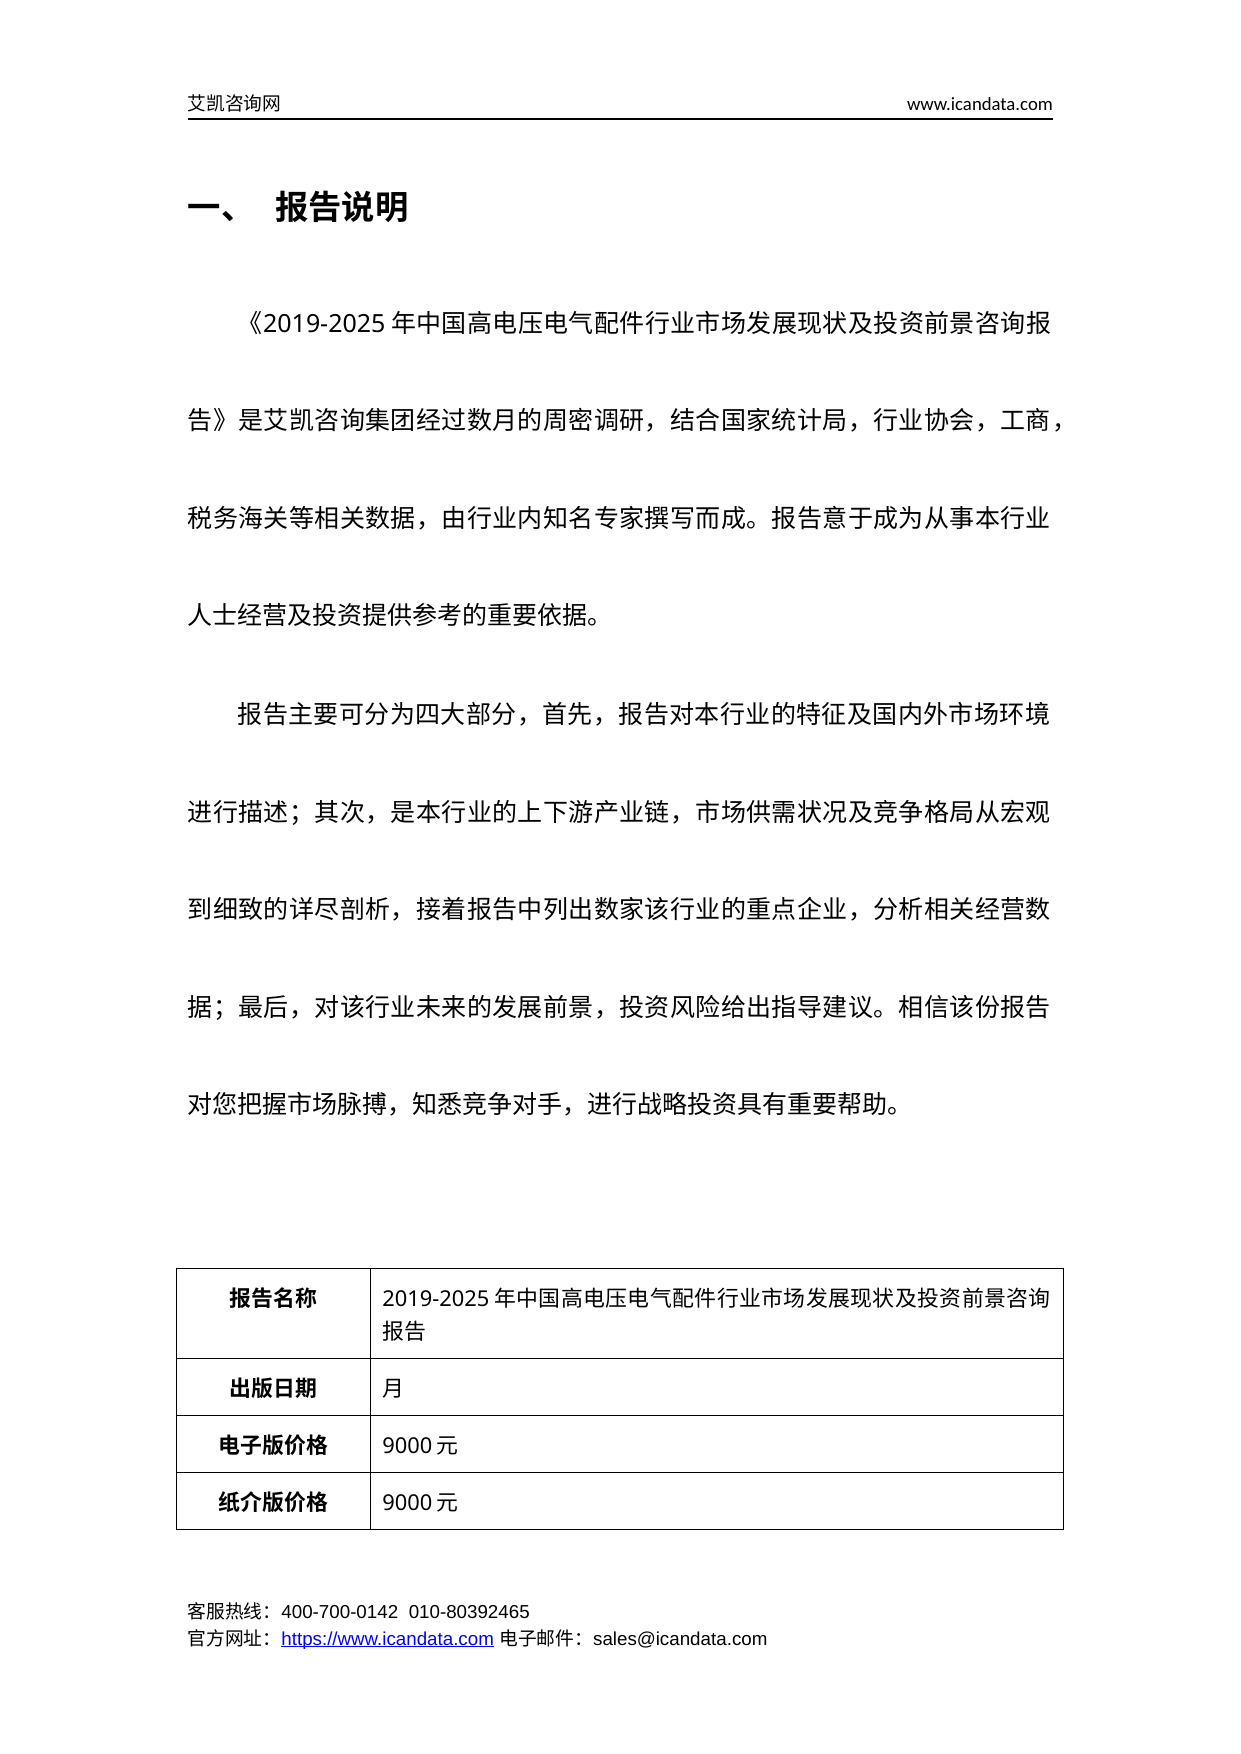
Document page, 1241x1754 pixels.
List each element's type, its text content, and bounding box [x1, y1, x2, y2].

table_cell 纸介版价格 [177, 1473, 370, 1529]
subtitle 报告说明 [187, 172, 1053, 237]
text 报告主要可分为四大部分，首先，报告对本行业的特征及国内外市场环境进行描述；其次，是本行业的上下游产业链，市场供需状况及竞争格局从宏观到细致的详尽剖析，接着报告中列出数家该行业的重点企业，分析相关经营数据；最后，对该行业未来的发展前景，投资风险给出指导建议。相信该份报告对您把握市场脉搏，知悉竞争对手，进行战略投资具有重要帮助。 [187, 681, 1053, 1136]
table_cell 电子版价格 [177, 1416, 370, 1472]
table_header 2019-2025年中国高电压电气配件行业市场发展现状及投资前景咨询报告 [371, 1269, 1063, 1358]
table_cell 9000元 [371, 1416, 1063, 1472]
table_cell 月 [371, 1359, 1063, 1415]
table_cell 9000元 [371, 1473, 1063, 1529]
table_header 报告名称 [177, 1269, 370, 1358]
table_cell 出版日期 [177, 1359, 370, 1415]
text 《2019-2025年中国高电压电气配件行业市场发展现状及投资前景咨询报告》是艾凯咨询集团经过数月的周密调研，结合国家统计局，行业协会，工商，税务海关等相关数据，由行业内知名专家撰写而成。报告意于成为从事本行业人士经营及投资提供参考的重要依据。 [187, 289, 1053, 646]
